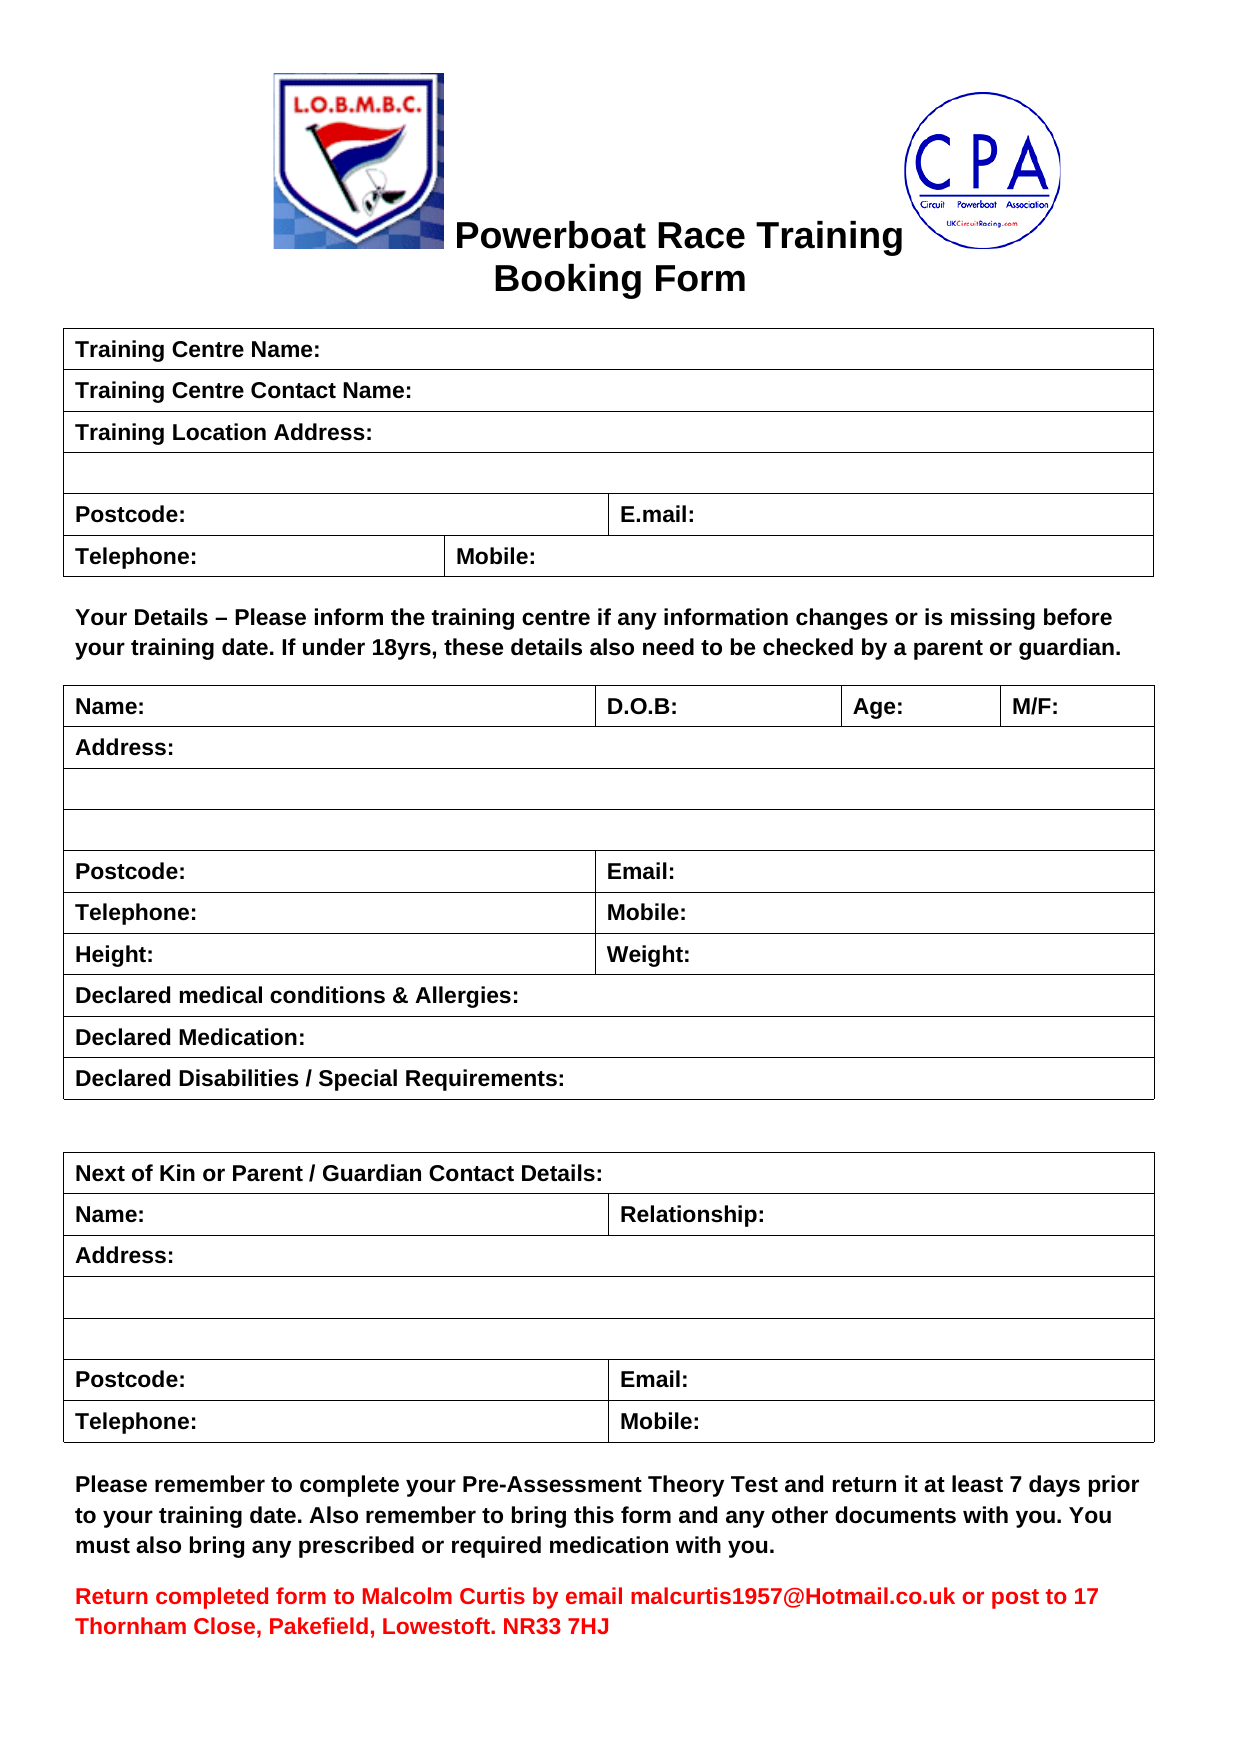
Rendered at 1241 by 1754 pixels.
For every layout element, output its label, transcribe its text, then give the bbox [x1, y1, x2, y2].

table_cell Postcode: [64, 851, 595, 892]
table_header Training Centre Name: [64, 329, 1153, 369]
table_header D.O.B: [596, 686, 841, 726]
table_cell Email: [596, 851, 1154, 892]
table_cell [64, 810, 1154, 850]
table_cell Telephone: [64, 1401, 608, 1441]
table_header Next of Kin or Parent / Guardian Contact Details: [64, 1153, 1154, 1193]
table_header Age: [842, 686, 1000, 726]
text Your Details – Please inform the training centre if any information changes or is missing before your training date. If under 18yrs, these details also need to be checked by a parent or guardian. [75, 604, 1165, 660]
picture [273, 73, 444, 249]
table_cell Email: [609, 1360, 1154, 1400]
table_cell Name: [64, 1194, 608, 1235]
table_cell Telephone: [64, 893, 595, 933]
table_cell Training Location Address: [64, 412, 1153, 452]
table_cell Mobile: [609, 1401, 1154, 1441]
table_header M/F: [1001, 686, 1154, 726]
table_header Name: [64, 686, 595, 726]
table_cell Mobile: [445, 536, 1153, 576]
table_cell [64, 1319, 1154, 1359]
table_cell Weight: [596, 934, 1154, 974]
text Please remember to complete your Pre-Assessment Theory Test and return it at least 7 days prior to your training date. Also remember to bring this form and any other documents with you. You must also bring any prescribed or required medication with you. [75, 1471, 1165, 1558]
table_cell Telephone: [64, 536, 444, 576]
table_cell Mobile: [596, 893, 1154, 933]
table_cell Declared Disabilities / Special Requirements: [64, 1058, 1154, 1098]
table_cell Postcode: [64, 1360, 608, 1400]
picture [904, 92, 1061, 249]
table_cell Height: [64, 934, 595, 974]
table_cell Address: [64, 1236, 1154, 1276]
table_cell Declared medical conditions & Allergies: [64, 975, 1154, 1016]
table_cell [64, 453, 1153, 493]
table_cell Postcode: [64, 494, 608, 534]
table_cell [64, 769, 1154, 809]
table_cell Address: [64, 727, 1154, 768]
table_cell Declared Medication: [64, 1017, 1154, 1057]
table_cell Training Centre Contact Name: [64, 370, 1153, 411]
table_cell E.mail: [609, 494, 1153, 534]
table_cell [64, 1277, 1154, 1317]
text Return completed form to Malcolm Curtis by email malcurtis1957@Hotmail.co.uk or post to 17 Thornham Close, Pakefield, Lowestoft. NR33 7HJ [75, 1583, 1165, 1639]
table_cell Relationship: [609, 1194, 1154, 1235]
